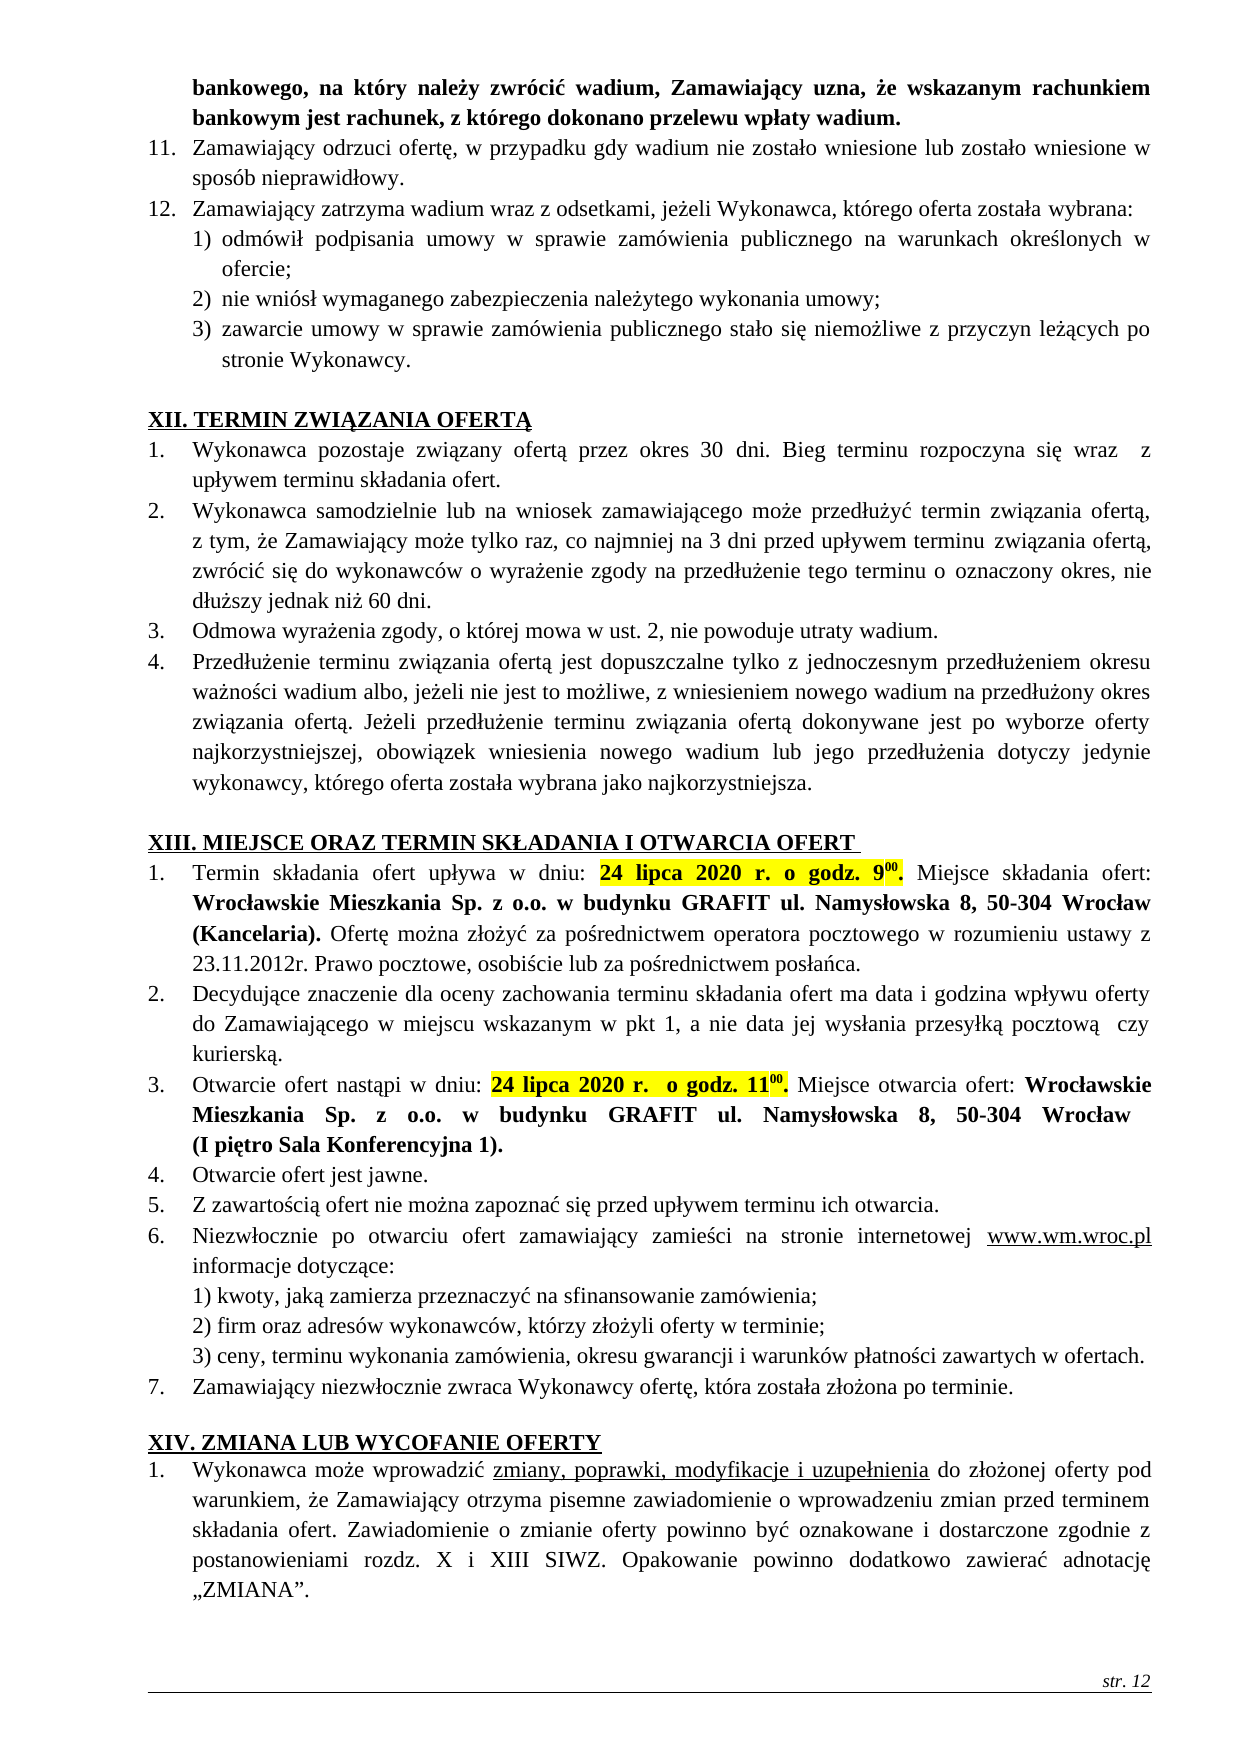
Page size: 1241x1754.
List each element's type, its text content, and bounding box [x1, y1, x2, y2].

list Zamawiający odrzuci ofertę, w przypadku gdy wadium nie zostało wniesione lub zostało wniesione w sposób nieprawidłowy. [148, 134, 1152, 191]
list Wykonawca pozostaje związany ofertą przez okres 30 dni. Bieg terminu rozpoczyna się wraz z upływem terminu składania ofert. [148, 436, 1152, 493]
list Otwarcie ofert jest jawne. [148, 1161, 1152, 1188]
list Wykonawca samodzielnie lub na wniosek zamawiającego może przedłużyć termin związania ofertą, z tym, że Zamawiający może tylko raz, co najmniej na 3 dni przed upływem terminu związania ofertą, zwrócić się do wykonawców o wyrażenie zgody na przedłużenie tego terminu o oznaczony okres, nie dłuższy jednak niż 60 dni. [148, 497, 1152, 614]
list zawarcie umowy w sprawie zamówienia publicznego stało się niemożliwe z przyczyn leżących po stronie Wykonawcy. [192, 316, 1152, 372]
list Niezwłocznie po otwarciu ofert zamawiający zamieści na stronie internetowej www.wm.wroc.pl informacje dotyczące: [148, 1222, 1152, 1278]
list Zamawiający zatrzyma wadium wraz z odsetkami, jeżeli Wykonawca, którego oferta została wybrana: [148, 195, 1152, 221]
list nie wniósł wymaganego zabezpieczenia należytego wykonania umowy; [192, 285, 1152, 312]
list Wykonawca może wprowadzić zmiany, poprawki, modyfikacje i uzupełnienia do złożonej oferty pod warunkiem, że Zamawiający otrzyma pisemne zawiadomienie o wprowadzeniu zmian przed terminem składania ofert. Zawiadomienie o zmianie oferty powinno być oznakowane i dostarczone zgodnie z postanowieniami rozdz. X i XIII SIWZ. Opakowanie powinno dodatkowo zawierać adnotację „ZMIANA”. [148, 1456, 1152, 1603]
list Odmowa wyrażenia zgody, o której mowa w ust. 2, nie powoduje utraty wadium. [148, 618, 1152, 644]
text 1) kwoty, jaką zamierza przeznaczyć na sfinansowanie zamówienia; [192, 1282, 1152, 1308]
text 3) ceny, terminu wykonania zamówienia, okresu gwarancji i warunków płatności zawartych w ofertach. [192, 1343, 1152, 1369]
text XIII. MIEJSCE ORAZ TERMIN SKŁADANIA I OTWARCIA OFERT [148, 829, 1152, 855]
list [148, 74, 1152, 130]
list Zamawiający niezwłocznie zwraca Wykonawcy ofertę, która została złożona po terminie. [148, 1373, 1152, 1399]
text XIV. ZMIANA LUB WYCOFANIE OFERTY [148, 1429, 1152, 1456]
list odmówił podpisania umowy w sprawie zamówienia publicznego na warunkach określonych w ofercie; [192, 225, 1152, 281]
list Decydujące znaczenie dla oceny zachowania terminu składania ofert ma data i godzina wpływu oferty do Zamawiającego w miejscu wskazanym w pkt 1, a nie data jej wysłania przesyłką pocztową czy kurierską. [148, 980, 1152, 1067]
text 2) firm oraz adresów wykonawców, którzy złożyli oferty w terminie; [192, 1312, 1152, 1339]
list Termin składania ofert upływa w dniu: 24 lipca 2020 r. o godz. 900. Miejsce składania ofert: Wrocławskie Mieszkania Sp. z o.o. w budynku GRAFIT ul. Namysłowska 8, 50-304 Wrocław (Kancelaria). Ofertę można złożyć za pośrednictwem operatora pocztowego w rozumieniu ustawy z 23.11.2012r. Prawo pocztowe, osobiście lub za pośrednictwem posłańca. [148, 859, 1152, 976]
list Z zawartością ofert nie można zapoznać się przed upływem terminu ich otwarcia. [148, 1192, 1152, 1218]
list Otwarcie ofert nastąpi w dniu: 24 lipca 2020 r. o godz. 1100. Miejsce otwarcia ofert: Wrocławskie Mieszkania Sp. z o.o. w budynku GRAFIT ul. Namysłowska 8, 50-304 Wrocław (I piętro Sala Konferencyjna 1). [148, 1071, 1152, 1157]
list Przedłużenie terminu związania ofertą jest dopuszczalne tylko z jednoczesnym przedłużeniem okresu ważności wadium albo, jeżeli nie jest to możliwe, z wniesieniem nowego wadium na przedłużony okres związania ofertą. Jeżeli przedłużenie terminu związania ofertą dokonywane jest po wyborze oferty najkorzystniejszej, obowiązek wniesienia nowego wadium lub jego przedłużenia dotyczy jedynie wykonawcy, którego oferta została wybrana jako najkorzystniejsza. [148, 648, 1152, 795]
text XII. TERMIN ZWIĄZANIA OFERTĄ [148, 406, 1152, 432]
